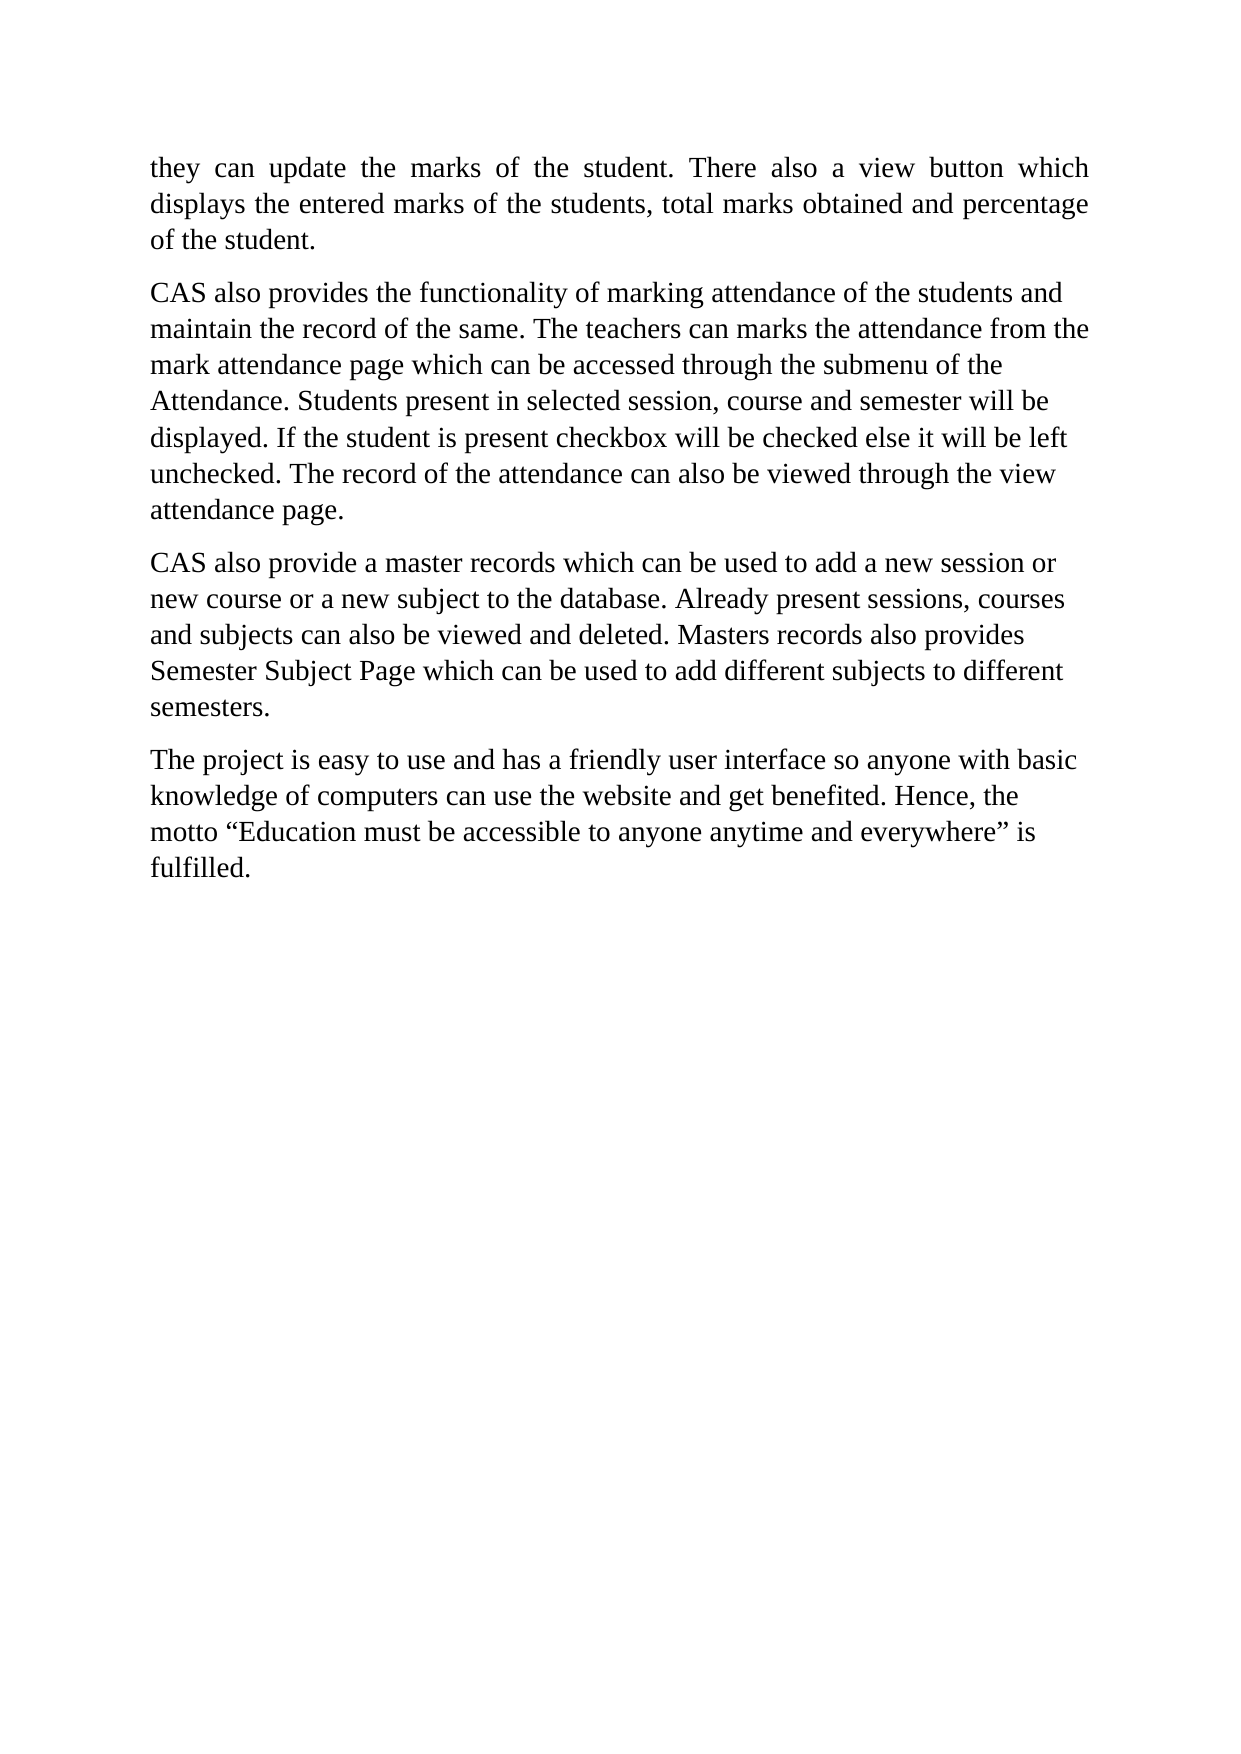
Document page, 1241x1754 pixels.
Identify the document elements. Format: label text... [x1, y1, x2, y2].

text The project is easy to use and has a friendly user interface so anyone with basic knowledge of computers can use the website and get benefited. Hence, the motto “Education must be accessible to anyone anytime and everywhere” is fulfilled. [150, 742, 1090, 884]
text CAS also provide a master records which can be used to add a new session or new course or a new subject to the database. Already present sessions, courses and subjects can also be viewed and deleted. Masters records also provides Semester Subject Page which can be used to add different subjects to different semesters. [150, 545, 1090, 723]
text CAS also provides the functionality of marking attendance of the students and maintain the record of the same. The teachers can marks the attendance from the mark attendance page which can be accessed through the submenu of the Attendance. Students present in selected session, course and semester will be displayed. If the student is present checkbox will be checked else it will be left unchecked. The record of the attendance can also be viewed through the view attendance page. [150, 275, 1090, 526]
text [150, 150, 1090, 256]
